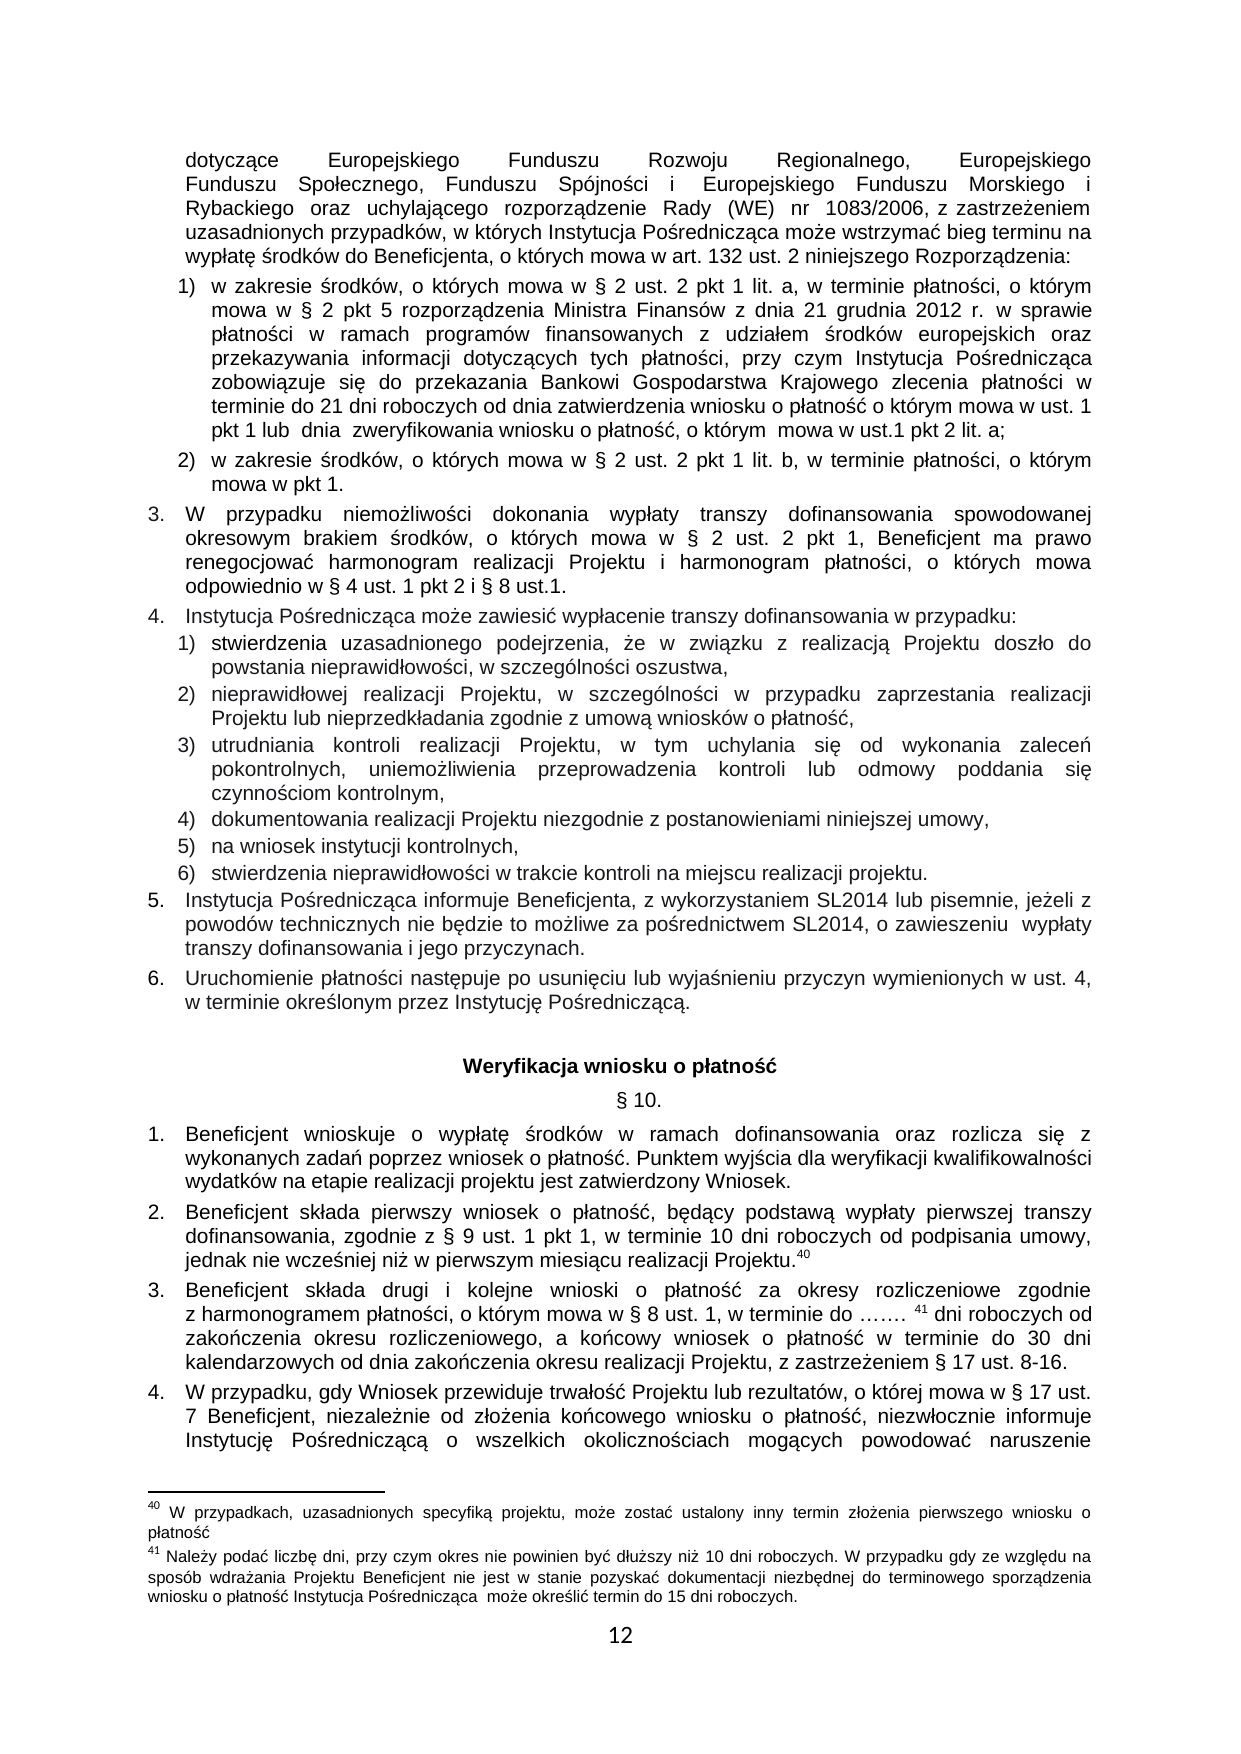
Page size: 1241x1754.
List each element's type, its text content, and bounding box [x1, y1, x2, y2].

list w zakresie środków, o których mowa w § 2 ust. 2 pkt 1 lit. b, w terminie płatności, o którym mowa w pkt 1. [177, 448, 1092, 496]
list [148, 148, 1092, 267]
list Beneficjent wnioskuje o wypłatę środków w ramach dofinansowania oraz rozlicza się z wykonanych zadań poprzez wniosek o płatność. Punktem wyjścia dla weryfikacji kwalifikowalności wydatków na etapie realizacji projektu jest zatwierdzony Wniosek. [148, 1121, 1092, 1193]
list utrudniania kontroli realizacji Projektu, w tym uchylania się od wykonania zaleceń pokontrolnych, uniemożliwienia przeprowadzenia kontroli lub odmowy poddania się czynnościom kontrolnym, [177, 732, 1092, 804]
text § 10. [185, 1088, 1092, 1112]
list stwierdzenia uzasadnionego podejrzenia, że w związku z realizacją Projektu doszło do powstania nieprawidłowości, w szczególności oszustwa, [177, 631, 1092, 679]
list Uruchomienie płatności następuje po usunięciu lub wyjaśnieniu przyczyn wymienionych w ust. 4, w terminie określonym przez Instytucję Pośredniczącą. [147, 966, 1092, 1014]
list Instytucja Pośrednicząca informuje Beneficjenta, z wykorzystaniem SL2014 lub pisemnie, jeżeli z powodów technicznych nie będzie to możliwe za pośrednictwem SL2014, o zawieszeniu wypłaty transzy dofinansowania i jego przyczynach. [147, 888, 1092, 960]
list Beneficjent składa drugi i kolejne wnioski o płatność za okresy rozliczeniowe zgodnie z harmonogramem płatności, o którym mowa w § 8 ust. 1, w terminie do ……. dni roboczych od zakończenia okresu rozliczeniowego, a końcowy wniosek o płatność w terminie do 30 dni kalendarzowych od dnia zakończenia okresu realizacji Projektu, z zastrzeżeniem § 17 ust. 8-16. [148, 1278, 1092, 1373]
list dokumentowania realizacji Projektu niezgodnie z postanowieniami niniejszej umowy, [177, 807, 1092, 831]
text Weryfikacja wniosku o płatność [148, 1054, 1092, 1078]
list stwierdzenia nieprawidłowości w trakcie kontroli na miejscu realizacji projektu. [177, 861, 1092, 885]
list Instytucja Pośrednicząca może zawiesić wypłacenie transzy dofinansowania w przypadku: [148, 604, 1092, 628]
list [148, 1380, 1092, 1452]
list na wniosek instytucji kontrolnych, [177, 834, 1092, 858]
list W przypadku niemożliwości dokonania wypłaty transzy dofinansowania spowodowanej okresowym brakiem środków, o których mowa w § 2 ust. 2 pkt 1, Beneficjent ma prawo renegocjować harmonogram realizacji Projektu i harmonogram płatności, o których mowa odpowiednio w § 4 ust. 1 pkt 2 i § 8 ust.1. [148, 502, 1092, 598]
list w zakresie środków, o których mowa w § 2 ust. 2 pkt 1 lit. a, w terminie płatności, o którym mowa w § 2 pkt 5 rozporządzenia Ministra Finansów z dnia 21 grudnia 2012 r. w sprawie płatności w ramach programów finansowanych z udziałem środków europejskich oraz przekazywania informacji dotyczących tych płatności, przy czym Instytucja Pośrednicząca zobowiązuje się do przekazania Bankowi Gospodarstwa Krajowego zlecenia płatności w terminie do 21 dni roboczych od dnia zatwierdzenia wniosku o płatność o którym mowa w ust. 1 pkt 1 lub dnia zweryfikowania wniosku o płatność, o którym mowa w ust.1 pkt 2 lit. a; [177, 274, 1092, 441]
list Beneficjent składa pierwszy wniosek o płatność, będący podstawą wypłaty pierwszej transzy dofinansowania, zgodnie z § 9 ust. 1 pkt 1, w terminie 10 dni roboczych od podpisania umowy, jednak nie wcześniej niż w pierwszym miesiącu realizacji Projektu. [148, 1199, 1092, 1271]
list nieprawidłowej realizacji Projektu, w szczególności w przypadku zaprzestania realizacji Projektu lub nieprzedkładania zgodnie z umową wniosków o płatność, [177, 682, 1092, 729]
